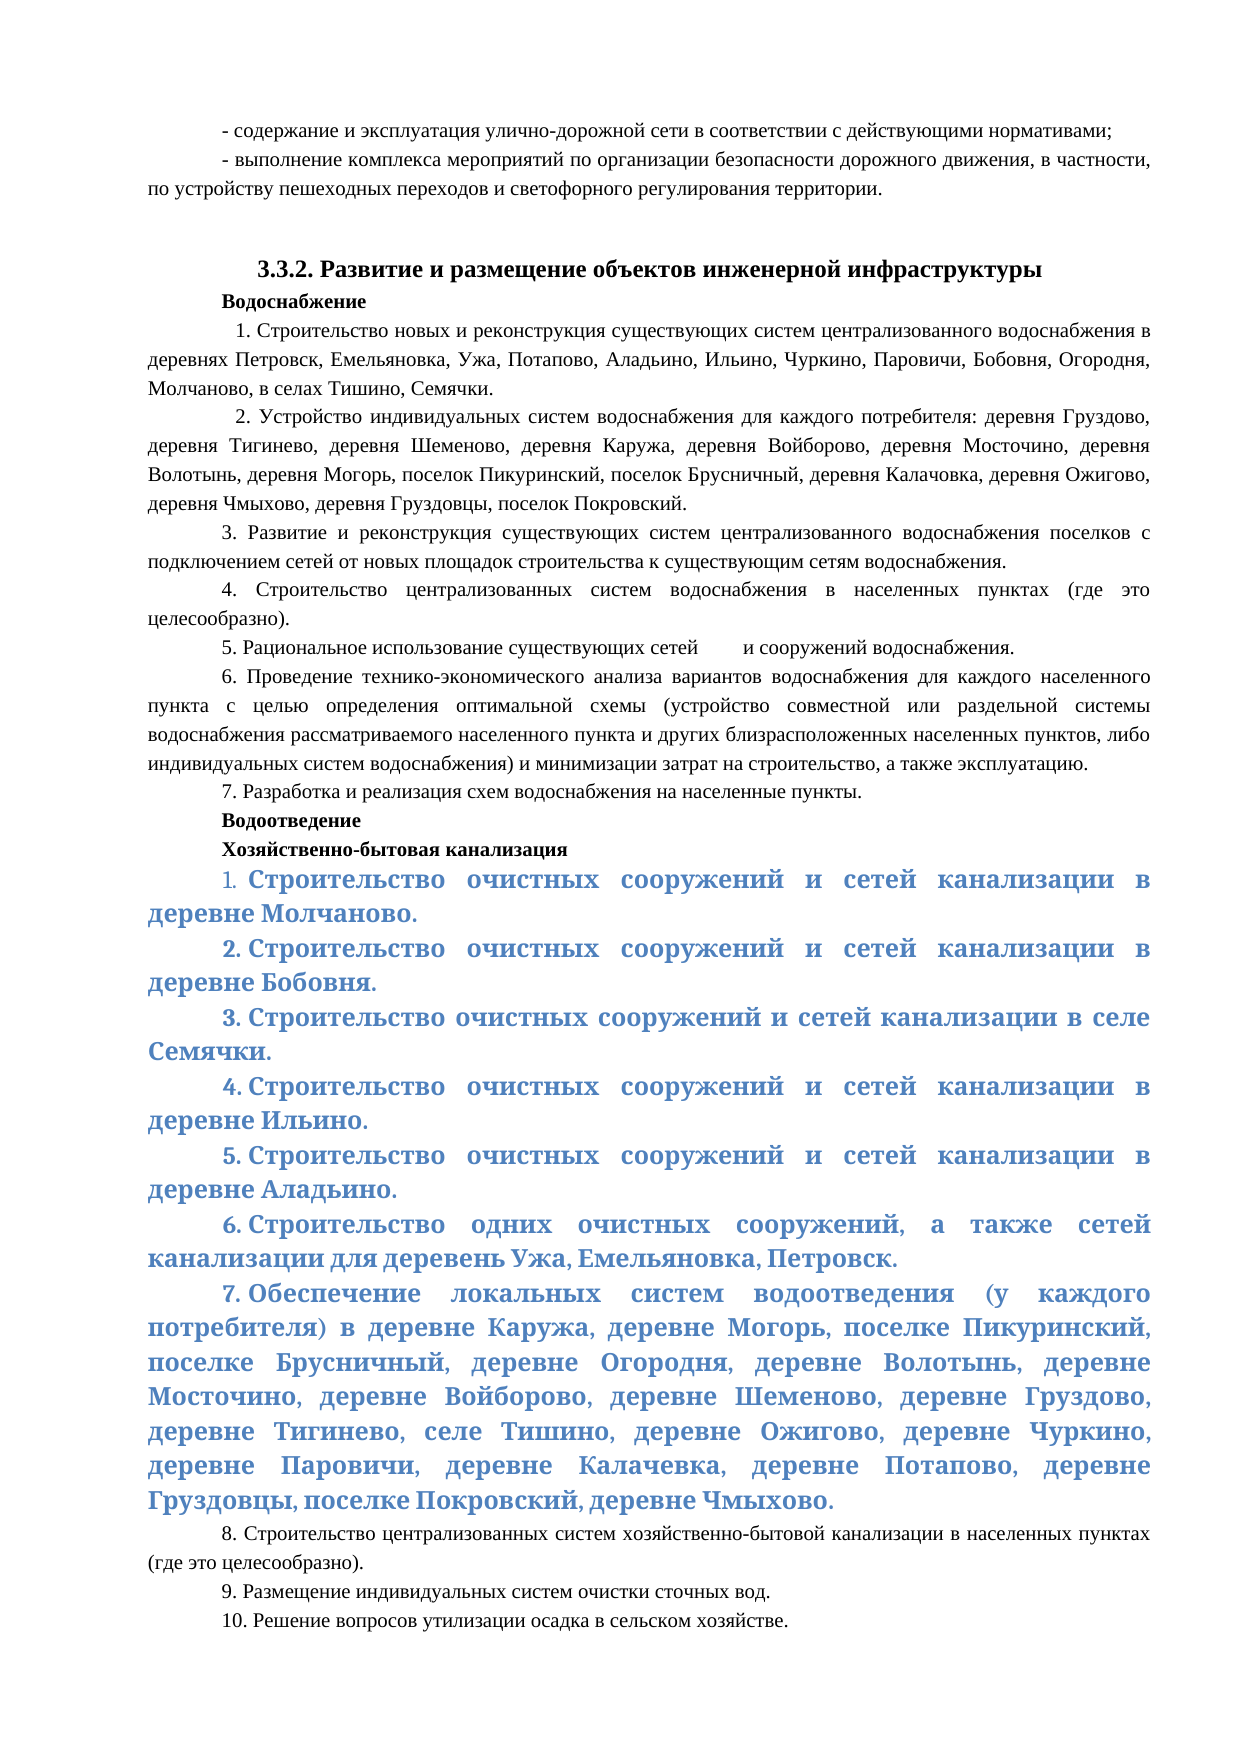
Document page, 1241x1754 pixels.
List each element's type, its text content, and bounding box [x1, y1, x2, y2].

text 7. Разработка и реализация схем водоснабжения на населенные пункты. [148, 779, 1152, 803]
text 6. Проведение технико-экономического анализа вариантов водоснабжения для каждого населенного пункта с целью определения оптимальной схемы (устройство совместной или раздельной системы водоснабжения рассматриваемого населенного пункта и других близрасположенных населенных пунктов, либо индивидуальных систем водоснабжения) и минимизации затрат на строительство, а также эксплуатацию. [148, 664, 1152, 774]
text 2. Устройство индивидуальных систем водоснабжения для каждого потребителя: деревня Груздово, деревня Тигинево, деревня Шеменово, деревня Каружа, деревня Войборово, деревня Мосточино, деревня Волотынь, деревня Могорь, поселок Пикуринский, поселок Брусничный, деревня Калачовка, деревня Ожигово, деревня Чмыхово, деревня Груздовцы, поселок Покровский. [148, 404, 1152, 515]
text Водоснабжение [148, 289, 1152, 313]
text - выполнение комплекса мероприятий по организации безопасности дорожного движения, в частности, по устройству пешеходных переходов и светофорного регулирования территории. [148, 147, 1152, 200]
text 4. Строительство централизованных систем водоснабжения в населенных пунктах (где это целесообразно). [148, 577, 1152, 630]
text 10. Решение вопросов утилизации осадка в сельском хозяйстве. [148, 1608, 1152, 1632]
text 8. Строительство централизованных систем хозяйственно-бытовой канализации в населенных пунктах (где это целесообразно). [148, 1521, 1152, 1574]
text Водоотведение [148, 808, 1152, 832]
subtitle Строительство очистных сооружений и сетей канализации в деревне Молчаново. [148, 866, 1152, 929]
text Хозяйственно-бытовая канализация [148, 837, 1152, 861]
subtitle Строительство очистных сооружений и сетей канализации в селе Семячки. [148, 1004, 1152, 1067]
text 3. Развитие и реконструкция существующих систем централизованного водоснабжения поселков с подключением сетей от новых площадок строительства к существующим сетям водоснабжения. [148, 520, 1152, 573]
text 9. Размещение индивидуальных систем очистки сточных вод. [148, 1579, 1152, 1603]
text 1. Строительство новых и реконструкция существующих систем централизованного водоснабжения в деревнях Петровск, Емельяновка, Ужа, Потапово, Аладьино, Ильино, Чуркино, Паровичи, Бобовня, Огородня, Молчаново, в селах Тишино, Семячки. [148, 318, 1152, 399]
text 5. Рациональное использование существующих сетей и сооружений водоснабжения. [148, 635, 1152, 659]
subtitle Строительство очистных сооружений и сетей канализации в деревне Ильино. [148, 1073, 1152, 1136]
text - содержание и эксплуатация улично-дорожной сети в соответствии с действующими нормативами; [148, 118, 1152, 142]
subtitle Строительство очистных сооружений и сетей канализации в деревне Аладьино. [148, 1142, 1152, 1205]
subtitle 3.3.2. Развитие и размещение объектов инженерной инфраструктуры [148, 254, 1152, 283]
subtitle Строительство очистных сооружений и сетей канализации в деревне Бобовня. [148, 935, 1152, 998]
subtitle Строительство одних очистных сооружений, а также сетей канализации для деревень Ужа, Емельяновка, Петровск. [148, 1211, 1152, 1274]
subtitle Обеспечение локальных систем водоотведения (у каждого потребителя) в деревне Каружа, деревне Могорь, поселке Пикуринский, поселке Брусничный, деревне Огородня, деревне Волотынь, деревне Мосточино, деревне Войборово, деревне Шеменово, деревне Груздово, деревне Тигинево, селе Тишино, деревне Ожигово, деревне Чуркино, деревне Паровичи, деревне Калачевка, деревне Потапово, деревне Груздовцы, поселке Покровский, деревне Чмыхово. [148, 1280, 1152, 1515]
